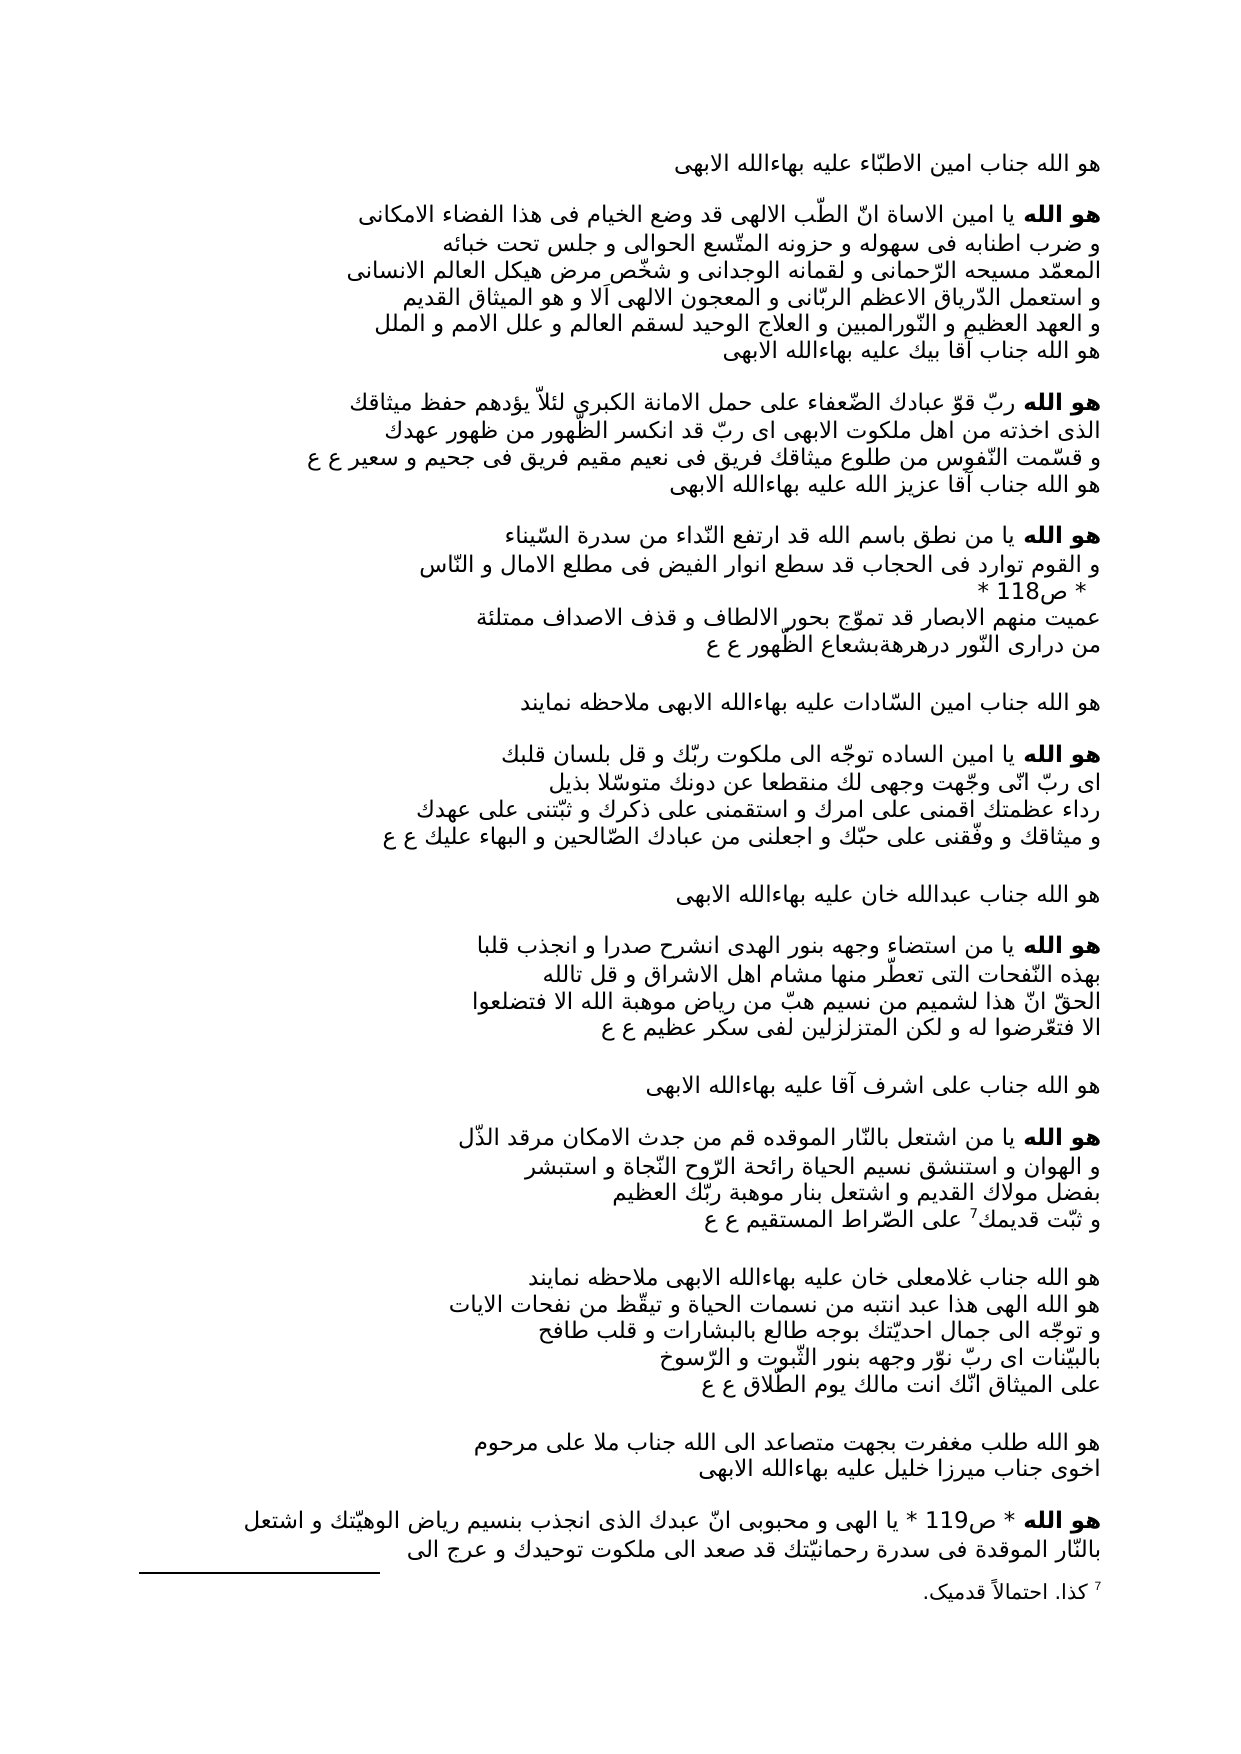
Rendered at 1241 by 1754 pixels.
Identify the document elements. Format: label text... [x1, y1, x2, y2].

text و العهد العظيم و النّورالمبين و العلاج الوحيد لسقم العالم و علل الامم و الملل [139, 310, 1101, 337]
text هو الله جناب آقا عزيز الله عليه بهاءالله الابهى [139, 471, 1101, 497]
text و ثبّت قديمك على الصّراط المستقيم ع ع [139, 1206, 1101, 1233]
text على الميثاق انّك انت مالك يوم الطّلاق ع ع [139, 1371, 1101, 1397]
subtitle هو الله * ص119 * يا الهى و محبوبى انّ عبدك الذى انجذب بنسيم رياض الوهيّتك و اشتعل [139, 1507, 1101, 1534]
text و القوم توارد فى الحجاب قد سطع انوار الفيض فى مطلع الامال و النّاس [139, 551, 1101, 578]
text و ميثاقك و وفّقنى على حبّك و اجعلنى من عبادك الصّالحين و البهاء عليك ع ع [139, 823, 1101, 849]
subtitle هو الله يا من نطق باسم الله قد ارتفع النّداء من سدرة السّيناء [139, 522, 1101, 549]
text هو الله جناب غلامعلى خان عليه بهاءالله الابهى ملاحظه نمايند [139, 1264, 1101, 1291]
text بهذه النّفحات التى تعطّر منها مشام اهل الاشراق و قل تالله [139, 961, 1101, 988]
text اى ربّ انّى وجّهت وجهى لك منقطعا عن دونك متوسّلا بذيل [139, 769, 1101, 796]
text و قسّمت النّفوس من طلوع ميثاقك فريق فى نعيم مقيم فريق فى جحيم و سعير ع ع [139, 444, 1101, 471]
text الحقّ انّ هذا لشميم من نسيم هبّ من رياض موهبة الله الا فتضلعوا [139, 988, 1101, 1014]
subtitle هو الله يا امين الاساة انّ الطّب الالهى قد وضع الخيام فى هذا الفضاء الامكانى [139, 202, 1101, 228]
subtitle هو الله يا امين الساده توجّه الى ملكوت ربّك و قل بلسان قلبك [139, 741, 1101, 767]
subtitle هو الله يا من استضاء وجهه بنور الهدى انشرح صدرا و انجذب قلبا [139, 932, 1101, 959]
text عميت منهم الابصار قد تموّج بحور الالطاف و قذف الاصداف ممتلئة [139, 604, 1101, 631]
text هو الله جناب امين السّادات عليه بهاءالله الابهى ملاحظه نمايند [139, 689, 1101, 716]
text هو الله جناب على اشرف آقا عليه بهاءالله الابهى [139, 1072, 1101, 1099]
text و توجّه الى جمال احديّتك بوجه طالع بالبشارات و قلب طافح [139, 1317, 1101, 1344]
text و استعمل الدّرياق الاعظم الربّانى و المعجون الالهى اَلا و هو الميثاق القديم [139, 284, 1101, 310]
text و ضرب اطنابه فى سهوله و حزونه المتّسع الحوالى و جلس تحت خبائه [139, 230, 1101, 257]
text من درارى النّور درهرهةبشعاع الظّهور ع ع [139, 631, 1101, 658]
text اخوى جناب ميرزا خليل عليه بهاءالله الابهى [139, 1455, 1101, 1482]
text بالبيّنات اى ربّ نوّر وجهه بنور الثّبوت و الرّسوخ [139, 1344, 1101, 1371]
text هو الله جناب آقا بيك عليه بهاءالله الابهى [139, 337, 1101, 364]
subtitle هو الله ربّ قوّ عبادك الضّعفاء على حمل الامانة الكبرى لئلاّ يؤدهم حفظ ميثاقك [139, 389, 1101, 415]
text هو الله جناب امين الاطبّاء عليه بهاءالله الابهى [139, 150, 1101, 177]
text بفضل مولاك القديم و اشتعل بنار موهبة ربّك العظيم [139, 1179, 1101, 1206]
text رداء عظمتك اقمنى على امرك و استقمنى على ذكرك و ثبّتنى على عهدك [139, 796, 1101, 823]
text هو الله جناب عبدالله خان عليه بهاءالله الابهى [139, 881, 1101, 907]
text و الهوان و استنشق نسيم الحياة رائحة الرّوح النّجاة و استبشر [139, 1153, 1101, 1179]
text الذى اخذته من اهل ملكوت الابهى اى ربّ قد انكسر الظّهور من ظهور عهدك [139, 417, 1101, 444]
text المعمّد مسيحه الرّحمانى و لقمانه الوجدانى و شخّص مرض هيكل العالم الانسانى [139, 257, 1101, 284]
text الا فتعّرضوا له و لكن المتزلزلين لفى سكر عظيم ع ع [139, 1014, 1101, 1041]
subtitle هو الله يا من اشتعل بالنّار الموقده قم من جدث الامكان مرقد الذّل [139, 1124, 1101, 1151]
text بالنّار الموقدة فى سدرة رحمانيّتك قد صعد الى ملكوت توحيدك و عرج الى [139, 1536, 1101, 1562]
text هو الله الهى هذا عبد انتبه من نسمات الحياة و تيقّظ من نفحات الايات [139, 1291, 1101, 1317]
text * ص118 * [139, 578, 1101, 604]
text هو الله طلب مغفرت بجهت متصاعد الى الله جناب ملا على مرحوم [139, 1429, 1101, 1455]
